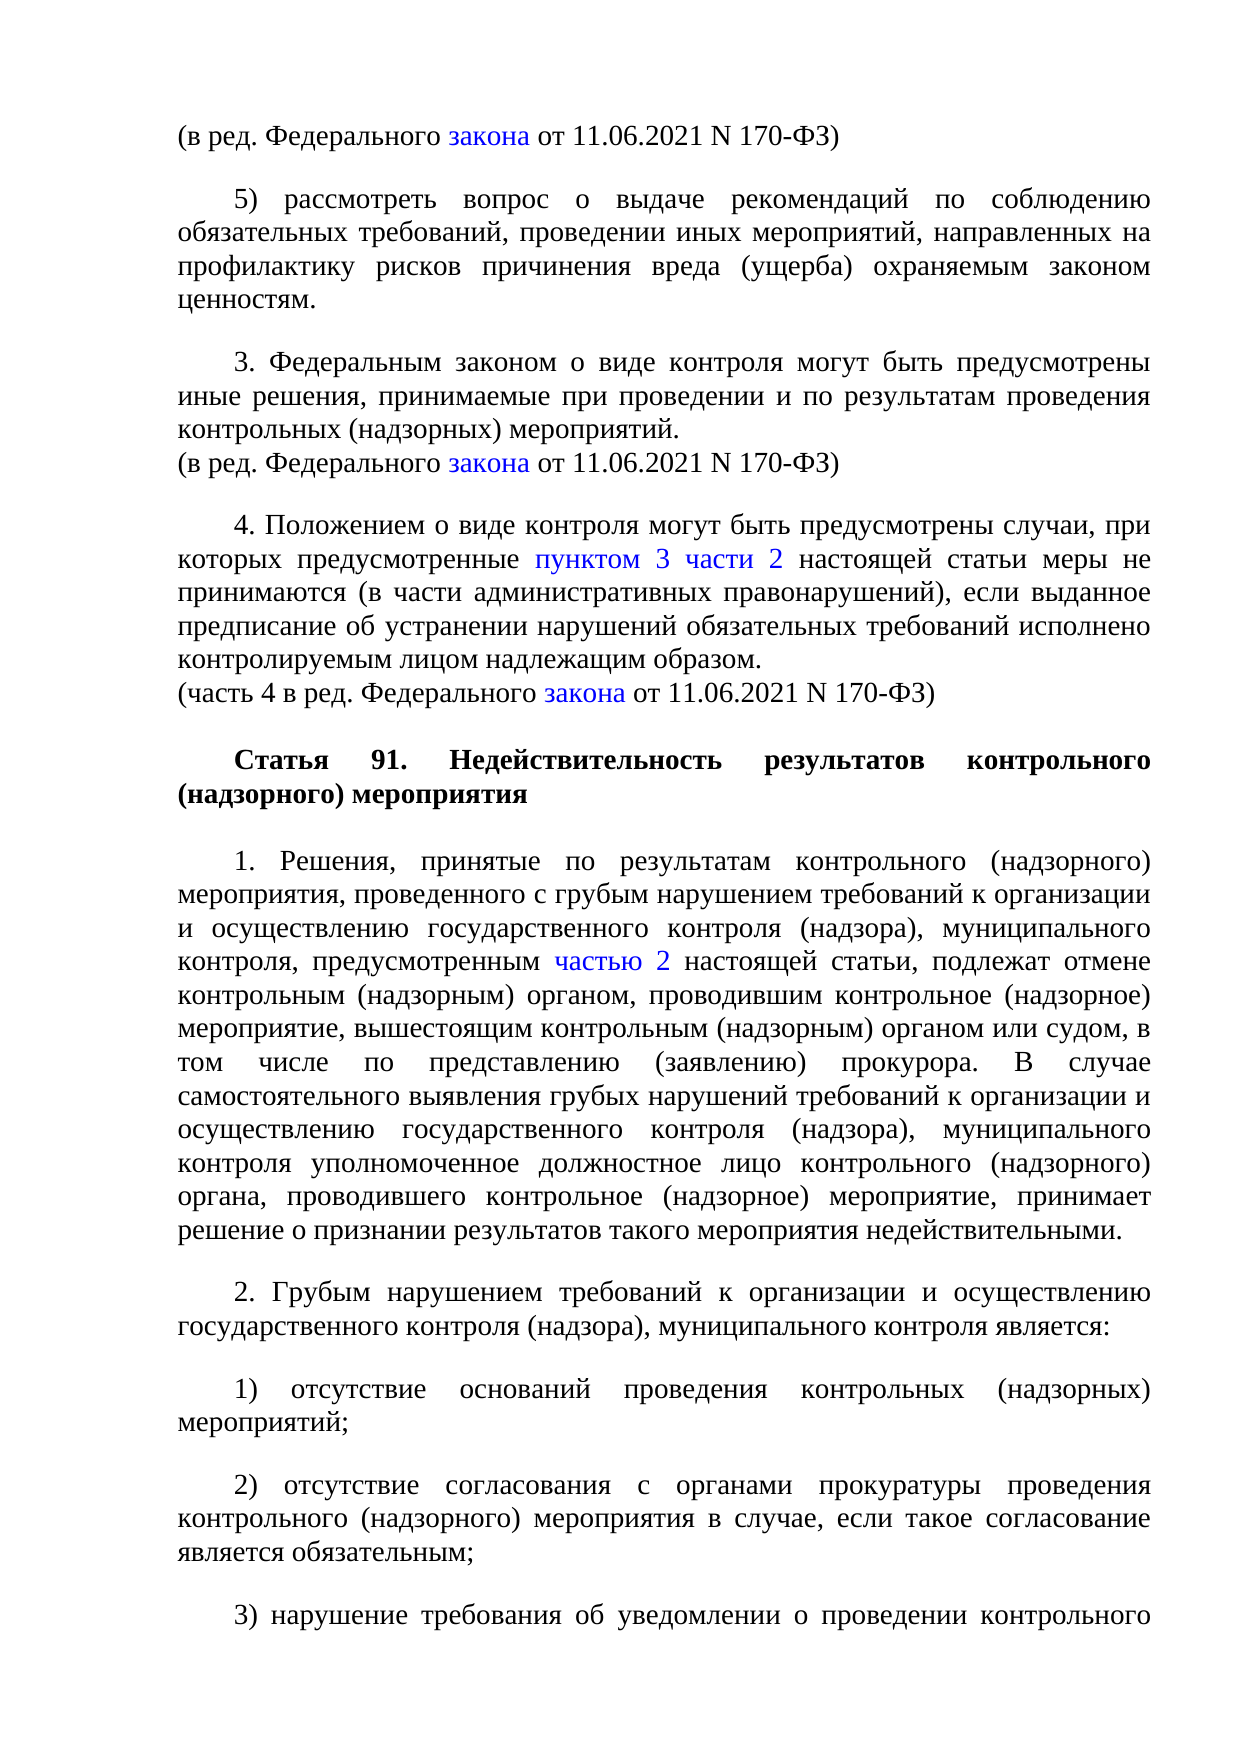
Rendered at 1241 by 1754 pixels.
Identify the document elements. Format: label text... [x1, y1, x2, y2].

title Статья 91. Недействительность результатов контрольного (надзорного) мероприятия [177, 742, 1152, 809]
text 5) рассмотреть вопрос о выдаче рекомендаций по соблюдению обязательных требований, проведении иных мероприятий, направленных на профилактику рисков причинения вреда (ущерба) охраняемым законом ценностям. [177, 181, 1152, 315]
text 3. Федеральным законом о виде контроля могут быть предусмотрены иные решения, принимаемые при проведении и по результатам проведения контрольных (надзорных) мероприятий. [177, 344, 1152, 445]
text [177, 1597, 1152, 1630]
text (в ред. Федерального закона от 11.06.2021 N 170-ФЗ) [177, 445, 1152, 478]
text 4. Положением о виде контроля могут быть предусмотрены случаи, при которых предусмотренные пунктом 3 части 2 настоящей статьи меры не принимаются (в части административных правонарушений), если выданное предписание об устранении нарушений обязательных требований исполнено контролируемым лицом надлежащим образом. [177, 507, 1152, 675]
text 1. Решения, принятые по результатам контрольного (надзорного) мероприятия, проведенного с грубым нарушением требований к организации и осуществлению государственного контроля (надзора), муниципального контроля, предусмотренным частью 2 настоящей статьи, подлежат отмене контрольным (надзорным) органом, проводившим контрольное (надзорное) мероприятие, вышестоящим контрольным (надзорным) органом или судом, в том числе по представлению (заявлению) прокурора. В случае самостоятельного выявления грубых нарушений требований к организации и осуществлению государственного контроля (надзора), муниципального контроля уполномоченное должностное лицо контрольного (надзорного) органа, проводившего контрольное (надзорное) мероприятие, принимает решение о признании результатов такого мероприятия недействительными. [177, 843, 1152, 1245]
text 1) отсутствие оснований проведения контрольных (надзорных) мероприятий; [177, 1371, 1152, 1438]
text 2) отсутствие согласования с органами прокуратуры проведения контрольного (надзорного) мероприятия в случае, если такое согласование является обязательным; [177, 1467, 1152, 1568]
text (в ред. Федерального закона от 11.06.2021 N 170-ФЗ) [177, 118, 1152, 152]
text 2. Грубым нарушением требований к организации и осуществлению государственного контроля (надзора), муниципального контроля является: [177, 1274, 1152, 1342]
text (часть 4 в ред. Федерального закона от 11.06.2021 N 170-ФЗ) [177, 675, 1152, 709]
